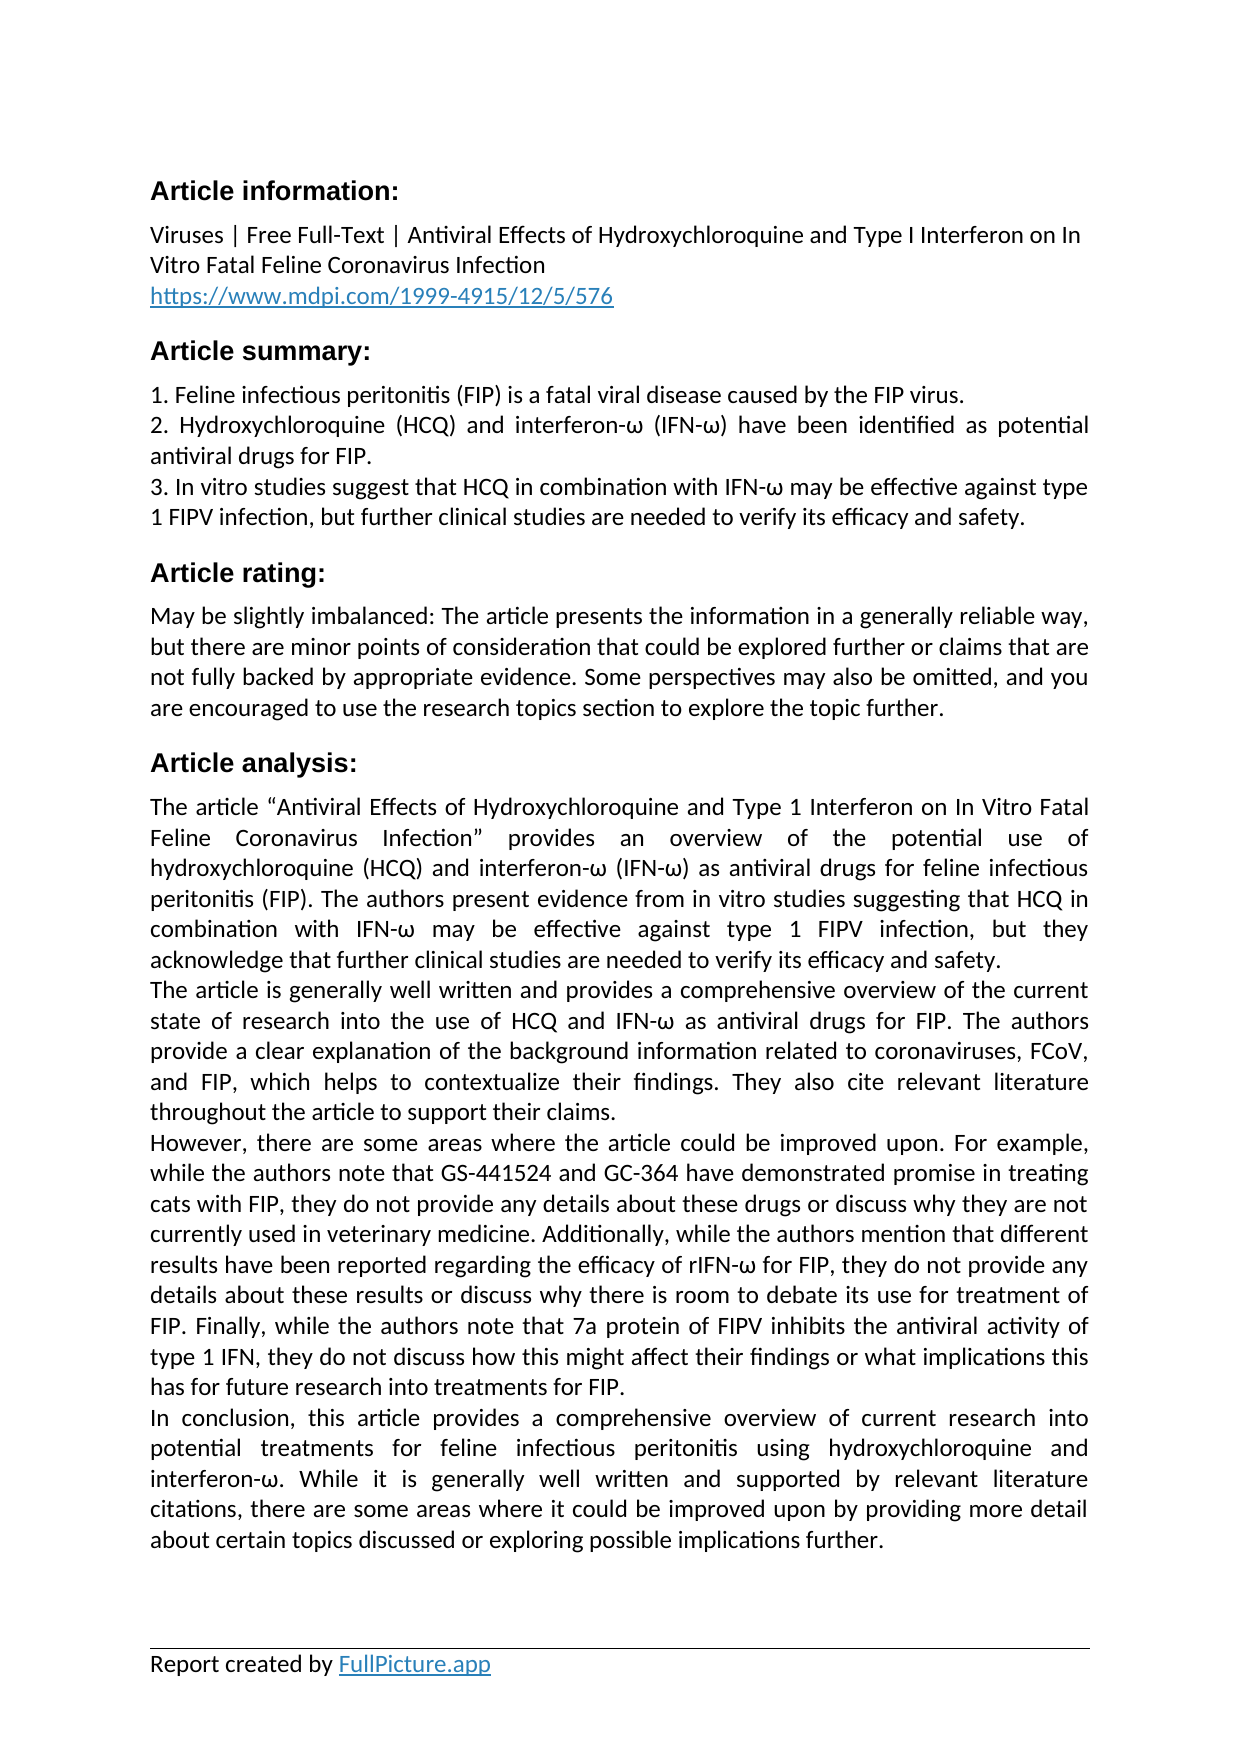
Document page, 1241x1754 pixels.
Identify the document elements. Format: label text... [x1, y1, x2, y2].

subtitle Article rating: [150, 557, 1090, 588]
text 1. Feline infectious peritonitis (FIP) is a fatal viral disease caused by the FIP virus. [150, 379, 1090, 409]
text However, there are some areas where the article could be improved upon. For example, while the authors note that GS-441524 and GC-364 have demonstrated promise in treating cats with FIP, they do not provide any details about these drugs or discuss why they are not currently used in veterinary medicine. Additionally, while the authors mention that different results have been reported regarding the efficacy of rIFN-ω for FIP, they do not provide any details about these results or discuss why there is room to debate its use for treatment of FIP. Finally, while the authors note that 7a protein of FIPV inhibits the antiviral activity of type 1 IFN, they do not discuss how this might affect their findings or what implications this has for future research into treatments for FIP. [150, 1127, 1090, 1402]
text Viruses | Free Full-Text | Antiviral Effects of Hydroxychloroquine and Type I Interferon on In Vitro Fatal Feline Coronavirus Infectionhttps://www.mdpi.com/1999-4915/12/5/576 [150, 219, 1090, 310]
subtitle Article summary: [150, 335, 1090, 367]
text 2. Hydroxychloroquine (HCQ) and interferon-ω (IFN-ω) have been identified as potential antiviral drugs for FIP. [150, 409, 1090, 471]
text The article is generally well written and provides a comprehensive overview of the current state of research into the use of HCQ and IFN-ω as antiviral drugs for FIP. The authors provide a clear explanation of the background information related to coronaviruses, FCoV, and FIP, which helps to contextualize their findings. They also cite relevant literature throughout the article to support their claims. [150, 974, 1090, 1127]
subtitle Article information: [150, 175, 1090, 206]
text The article “Antiviral Effects of Hydroxychloroquine and Type 1 Interferon on In Vitro Fatal Feline Coronavirus Infection” provides an overview of the potential use of hydroxychloroquine (HCQ) and interferon-ω (IFN-ω) as antiviral drugs for feline infectious peritonitis (FIP). The authors present evidence from in vitro studies suggesting that HCQ in combination with IFN-ω may be effective against type 1 FIPV infection, but they acknowledge that further clinical studies are needed to verify its efficacy and safety. [150, 791, 1090, 974]
text In conclusion, this article provides a comprehensive overview of current research into potential treatments for feline infectious peritonitis using hydroxychloroquine and interferon-ω. While it is generally well written and supported by relevant literature citations, there are some areas where it could be improved upon by providing more detail about certain topics discussed or exploring possible implications further. [150, 1402, 1090, 1554]
subtitle Article analysis: [150, 747, 1090, 779]
text 3. In vitro studies suggest that HCQ in combination with IFN-ω may be effective against type 1 FIPV infection, but further clinical studies are needed to verify its efficacy and safety. [150, 471, 1090, 532]
text May be slightly imbalanced: The article presents the information in a generally reliable way, but there are minor points of consideration that could be explored further or claims that are not fully backed by appropriate evidence. Some perspectives may also be omitted, and you are encouraged to use the research topics section to explore the topic further. [150, 600, 1090, 722]
